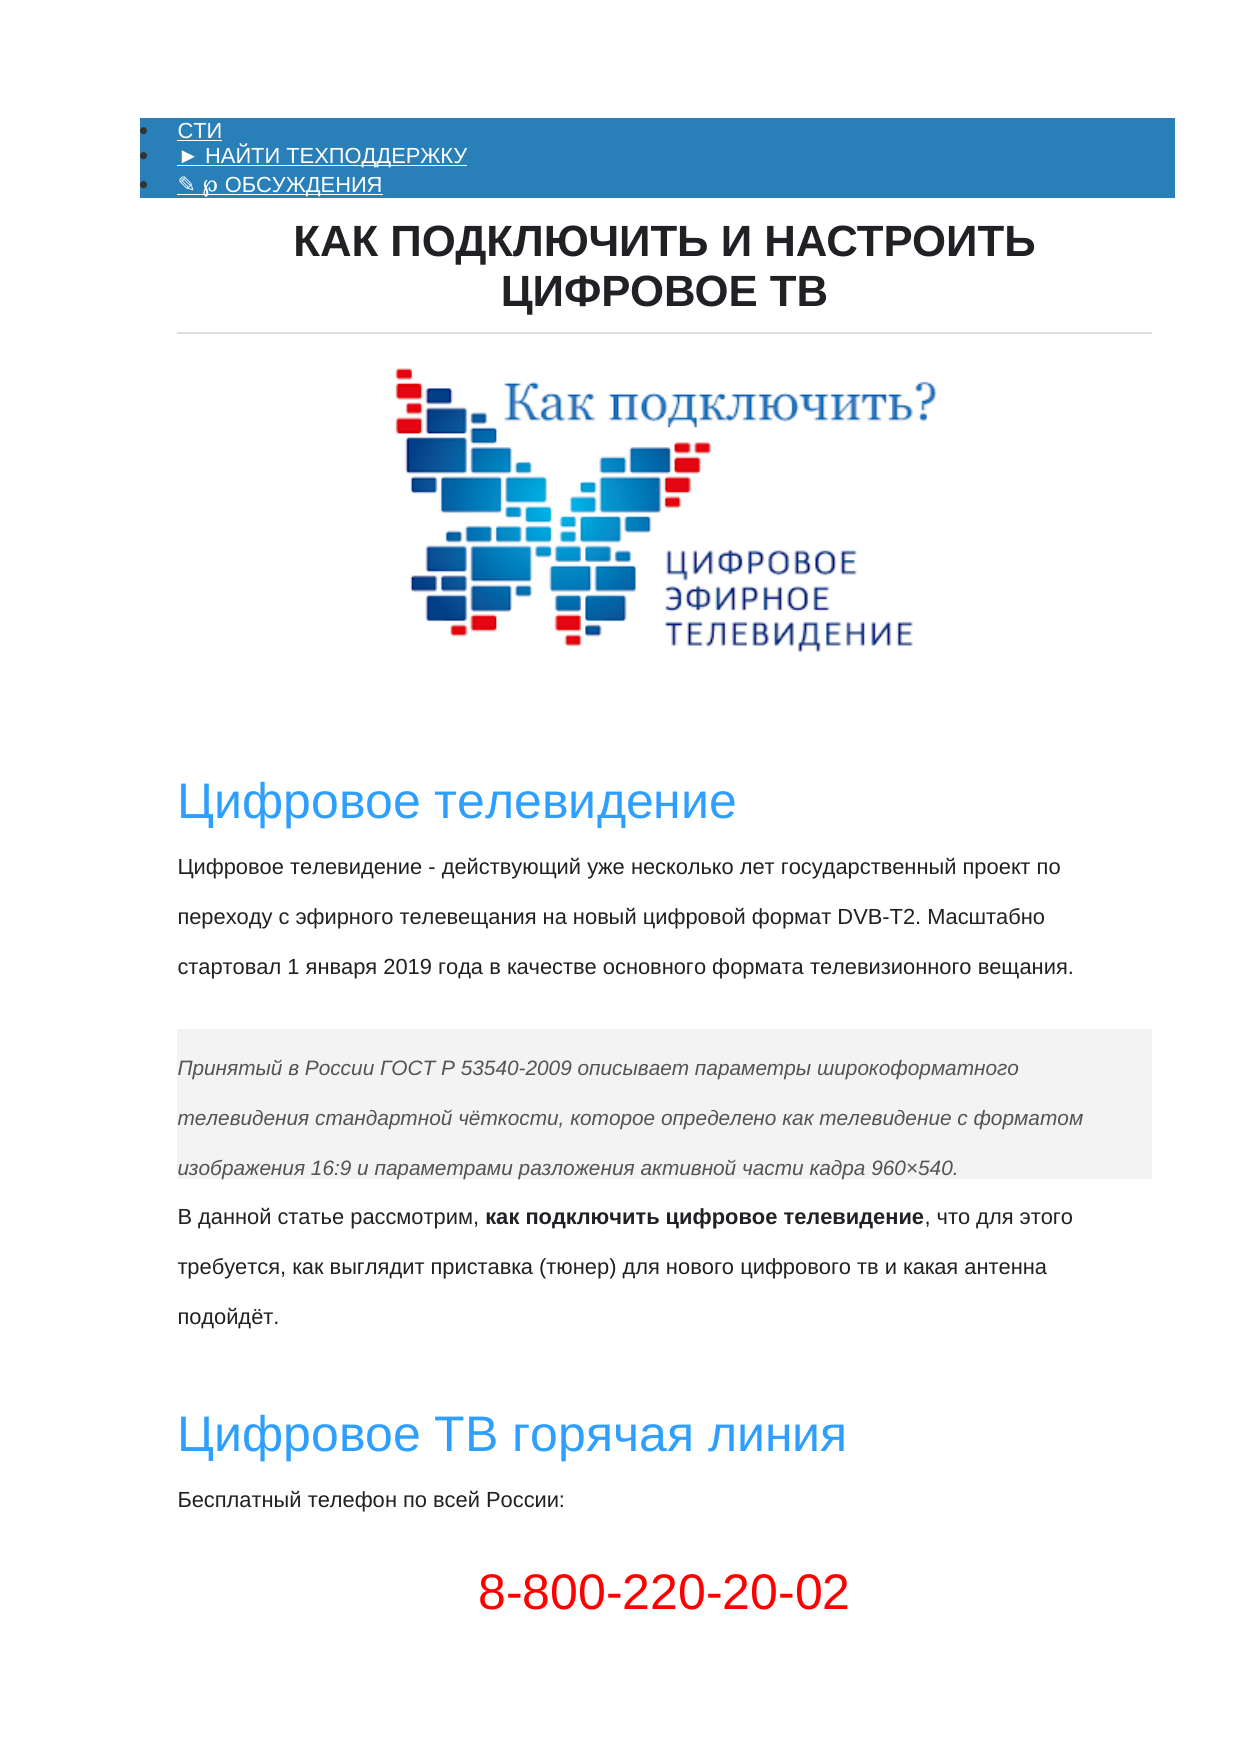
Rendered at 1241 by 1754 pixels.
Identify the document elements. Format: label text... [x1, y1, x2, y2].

text Цифровое ТВ горячая линия [177, 1405, 1152, 1462]
text В данной статье рассмотрим, как подключить цифровое телевидение, что для этого требуется, как выглядит приставка (тюнер) для нового цифрового тв и какая антенна подойдёт. [177, 1179, 1152, 1405]
text Бесплатный телефон по всей России: [177, 1462, 1152, 1562]
text Цифровое телевидение - действующий уже несколько лет государственный проект по переходу с эфирного телевещания на новый цифровой формат DVB-T2. Масштабно стартовал 1 января 2019 года в качестве основного формата телевизионного вещания. [177, 829, 1152, 1029]
text КАК ПОДКЛЮЧИТЬ И НАСТРОИТЬ ЦИФРОВОЕ ТВ [177, 215, 1152, 332]
text 8-800-220-20-02 [177, 1562, 1152, 1620]
list ✎ ℘ ОБСУЖДЕНИЯ [140, 168, 1175, 198]
list СТИ [140, 118, 1175, 143]
list ► НАЙТИ ТЕХПОДДЕРЖКУ [140, 143, 1175, 168]
text Цифровое телевидение [177, 772, 1152, 829]
picture [352, 350, 977, 672]
text Принятый в России ГОСТ Р 53540-2009 описывает параметры широкоформатного телевидения стандартной чёткости, которое определено как телевидение с форматом изображения 16:9 и параметрами разложения активной части кадра 960×540. [177, 1029, 1152, 1179]
